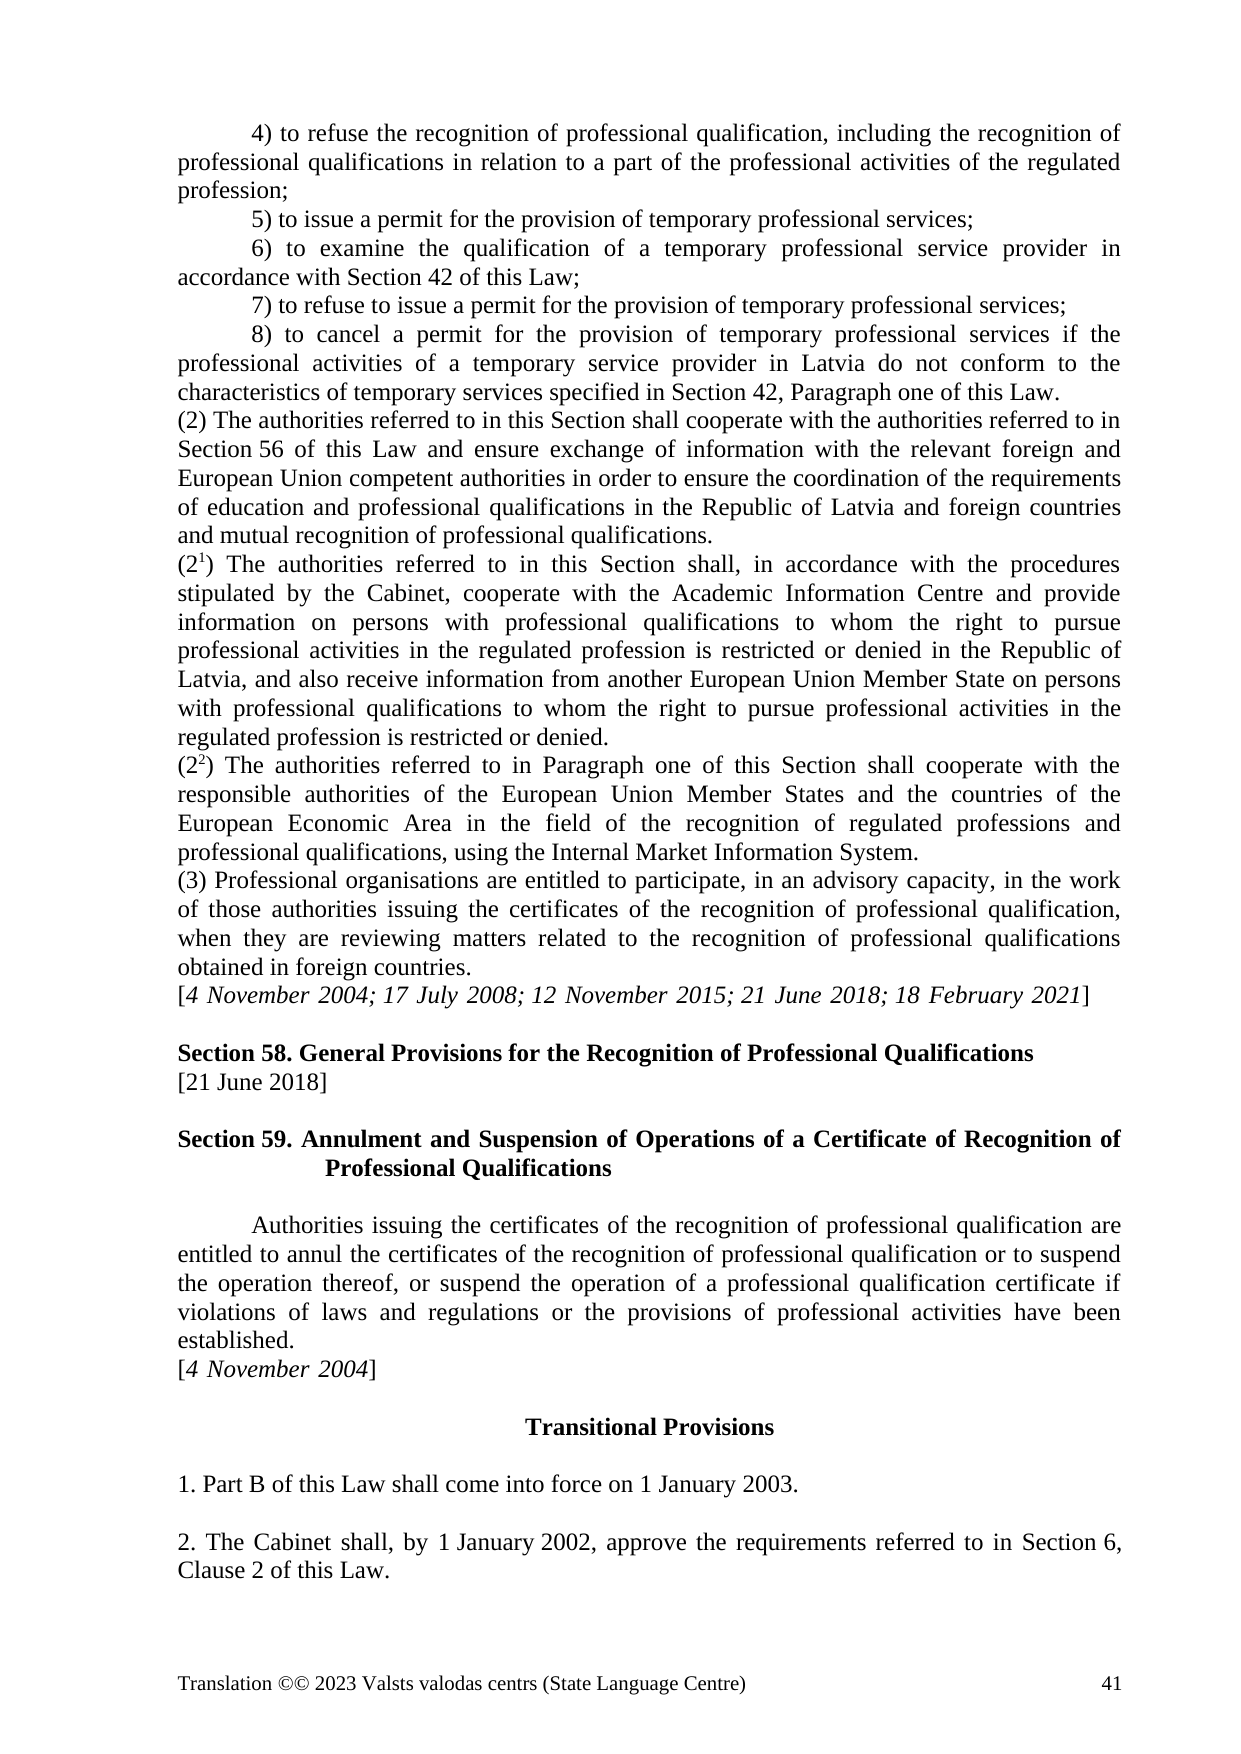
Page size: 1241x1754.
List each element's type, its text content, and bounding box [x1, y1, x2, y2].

text (22) The authorities referred to in Paragraph one of this Section shall cooperate with the responsible authorities of the European Union Member States and the countries of the European Economic Area in the field of the recognition of regulated professions and professional qualifications, using the Internal Market Information System. [177, 751, 1122, 866]
text Section 59. Annulment and Suspension of Operations of a Certificate of Recognition of Professional Qualifications [177, 1124, 1122, 1182]
text [4 November 2004; 17 July 2008; 12 November 2015; 21 June 2018; 18 February 2021] [177, 981, 1122, 1009]
text 7) to refuse to issue a permit for the provision of temporary professional services; [177, 291, 1122, 319]
text 8) to cancel a permit for the provision of temporary professional services if the professional activities of a temporary service provider in Latvia do not conform to the characteristics of temporary services specified in Section 42, Paragraph one of this Law. [177, 319, 1122, 406]
text (21) The authorities referred to in this Section shall, in accordance with the procedures stipulated by the Cabinet, cooperate with the Academic Information Centre and provide information on persons with professional qualifications to whom the right to pursue professional activities in the regulated profession is restricted or denied in the Republic of Latvia, and also receive information from another European Union Member State on persons with professional qualifications to whom the right to pursue professional activities in the regulated profession is restricted or denied. [177, 549, 1122, 751]
text Authorities issuing the certificates of the recognition of professional qualification are entitled to annul the certificates of the recognition of professional qualification or to suspend the operation thereof, or suspend the operation of a professional qualification certificate if violations of laws and regulations or the provisions of professional activities have been established. [177, 1211, 1122, 1354]
text (2) The authorities referred to in this Section shall cooperate with the authorities referred to in Section 56 of this Law and ensure exchange of information with the relevant foreign and European Union competent authorities in order to ensure the coordination of the requirements of education and professional qualifications in the Republic of Latvia and foreign countries and mutual recognition of professional qualifications. [177, 406, 1122, 549]
text 5) to issue a permit for the provision of temporary professional services; [177, 204, 1122, 233]
text 2. The Cabinet shall, by 1 January 2002, approve the requirements referred to in Section 6, Clause 2 of this Law. [177, 1527, 1122, 1584]
text 6) to examine the qualification of a temporary professional service provider in accordance with Section 42 of this Law; [177, 233, 1122, 291]
text Section 58. General Provisions for the Recognition of Professional Qualifications [177, 1038, 1122, 1067]
text 4) to refuse the recognition of professional qualification, including the recognition of professional qualifications in relation to a part of the professional activities of the regulated profession; [177, 118, 1122, 204]
text Transitional Provisions [177, 1412, 1122, 1441]
text [4 November 2004] [177, 1354, 1122, 1383]
text (3) Professional organisations are entitled to participate, in an advisory capacity, in the work of those authorities issuing the certificates of the recognition of professional qualification, when they are reviewing matters related to the recognition of professional qualifications obtained in foreign countries. [177, 866, 1122, 981]
text 1. Part B of this Law shall come into force on 1 January 2003. [177, 1469, 1122, 1498]
text [21 June 2018] [177, 1067, 1122, 1096]
